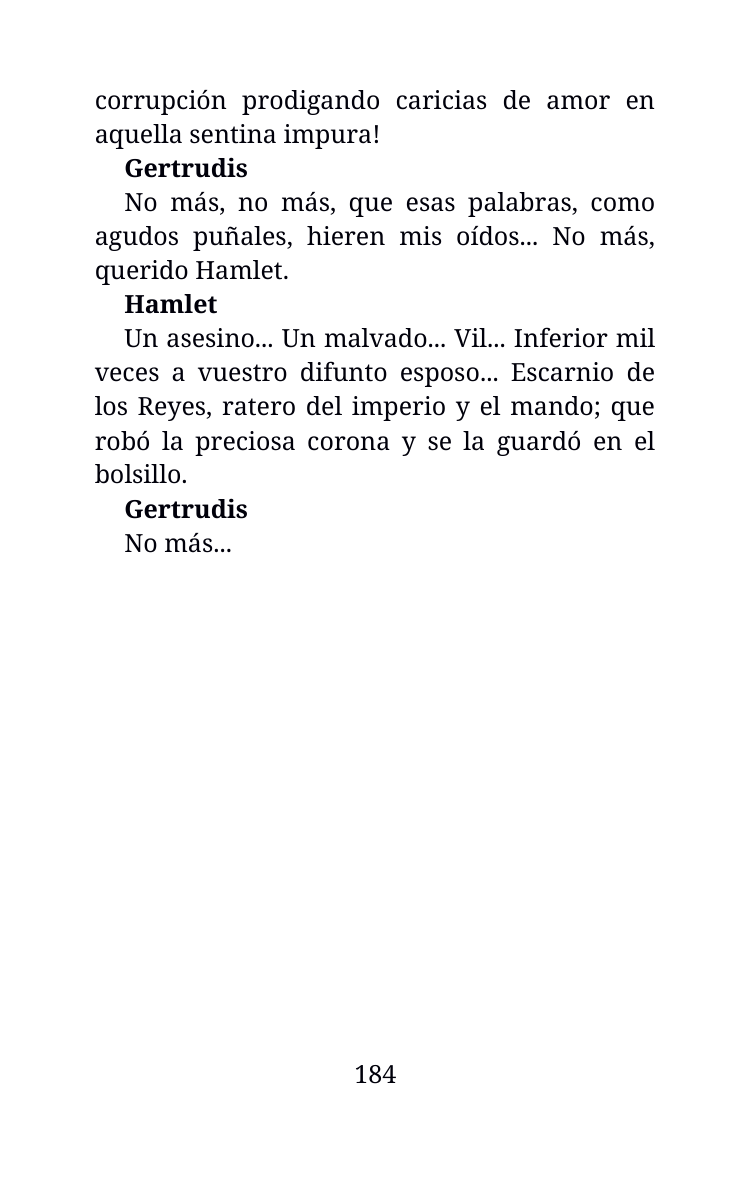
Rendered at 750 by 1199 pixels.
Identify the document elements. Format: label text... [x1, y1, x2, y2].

text Un asesino... Un malvado... Vil... Inferior mil veces a vuestro difunto esposo... Escarnio de los Reyes, ratero del imperio y el mando; que robó la preciosa corona y se la guardó en el bolsillo. [94, 321, 656, 491]
text Hamlet [94, 287, 656, 321]
text No más, no más, que esas palabras, como agudos puñales, hieren mis oídos... No más, querido Hamlet. [94, 185, 656, 287]
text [94, 82, 656, 151]
text Gertrudis [94, 491, 656, 525]
text No más... [94, 525, 656, 559]
text Gertrudis [94, 151, 656, 185]
